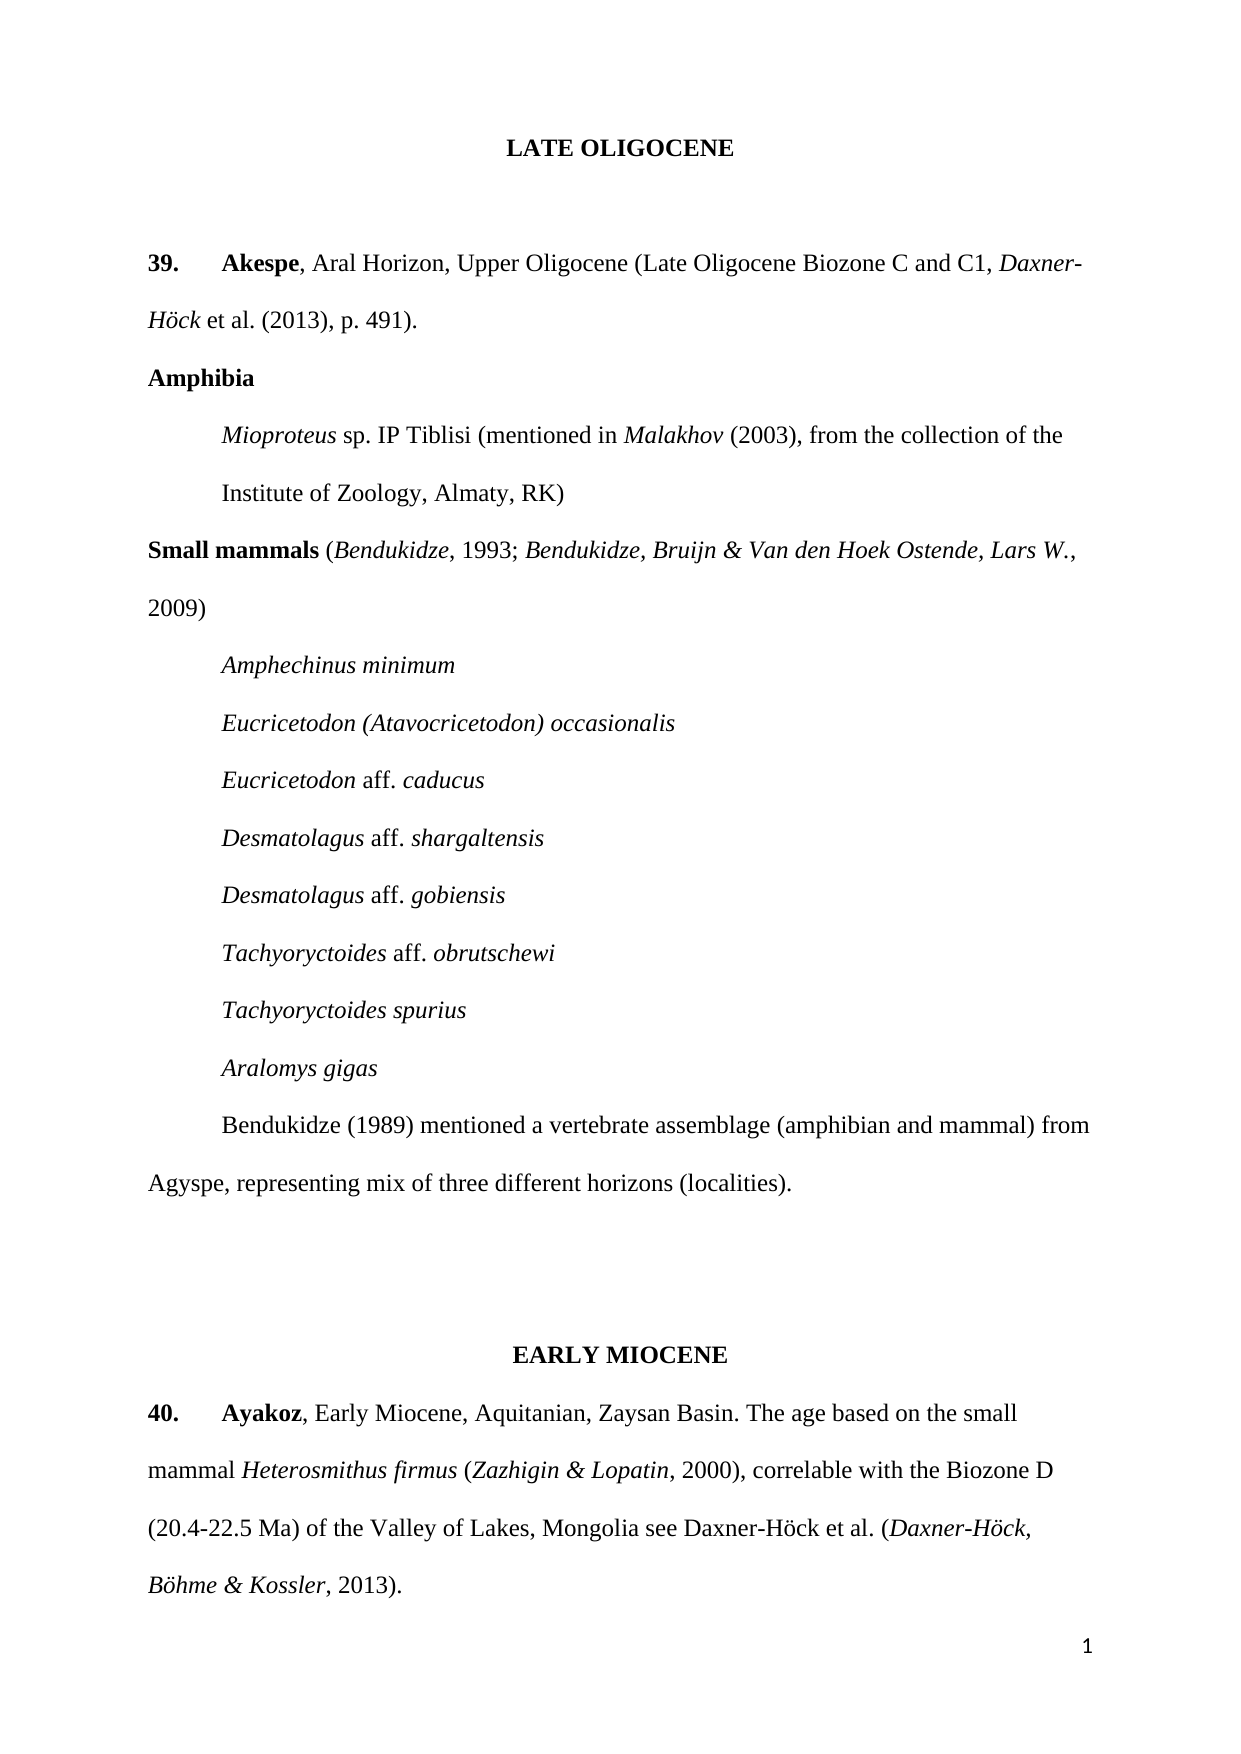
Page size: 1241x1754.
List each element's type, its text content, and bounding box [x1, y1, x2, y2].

text Amphechinus minimum [148, 650, 1093, 679]
text LATE OLIGOCENE [148, 133, 1093, 162]
text Desmatolagus aff. shargaltensis [148, 823, 1093, 852]
list Akespe, Aral Horizon, Upper Oligocene (Late Oligocene Biozone C and C1, Daxner-Höck et al. (2013), p. 491). [148, 248, 1093, 334]
text Small mammals (Bendukidze, 1993; Bendukidze, Bruijn & Van den Hoek Ostende, Lars W., 2009) [148, 535, 1093, 622]
text Tachyoryctoides aff. obrutschewi [148, 938, 1093, 967]
text Bendukidze (1989) mentioned a vertebrate assemblage (amphibian and mammal) from Agyspe, representing mix of three different horizons (localities). [148, 1110, 1093, 1197]
text EARLY MIOCENE [148, 1340, 1093, 1369]
text Tachyoryctoides spurius [148, 995, 1093, 1024]
text Amphibia [148, 363, 1093, 392]
text Eucricetodon (Atavocricetodon) occasionalis [148, 708, 1093, 737]
list Ayakoz, Early Miocene, Aquitanian, Zaysan Basin. The age based on the small mammal Heterosmithus firmus (Zazhigin & Lopatin, 2000), correlable with the Biozone D (20.4-22.5 Ma) of the Valley of Lakes, Mongolia see Daxner-Höck et al. (Daxner-Höck, Böhme & Kossler, 2013). [148, 1398, 1093, 1599]
text Eucricetodon aff. caducus [148, 765, 1093, 794]
text Desmatolagus aff. gobiensis [148, 880, 1093, 909]
text Mioproteus sp. IP Tiblisi (mentioned in Malakhov (2003), from the collection of the Institute of Zoology, Almaty, RK) [221, 420, 1093, 507]
text Aralomys gigas [148, 1053, 1093, 1082]
